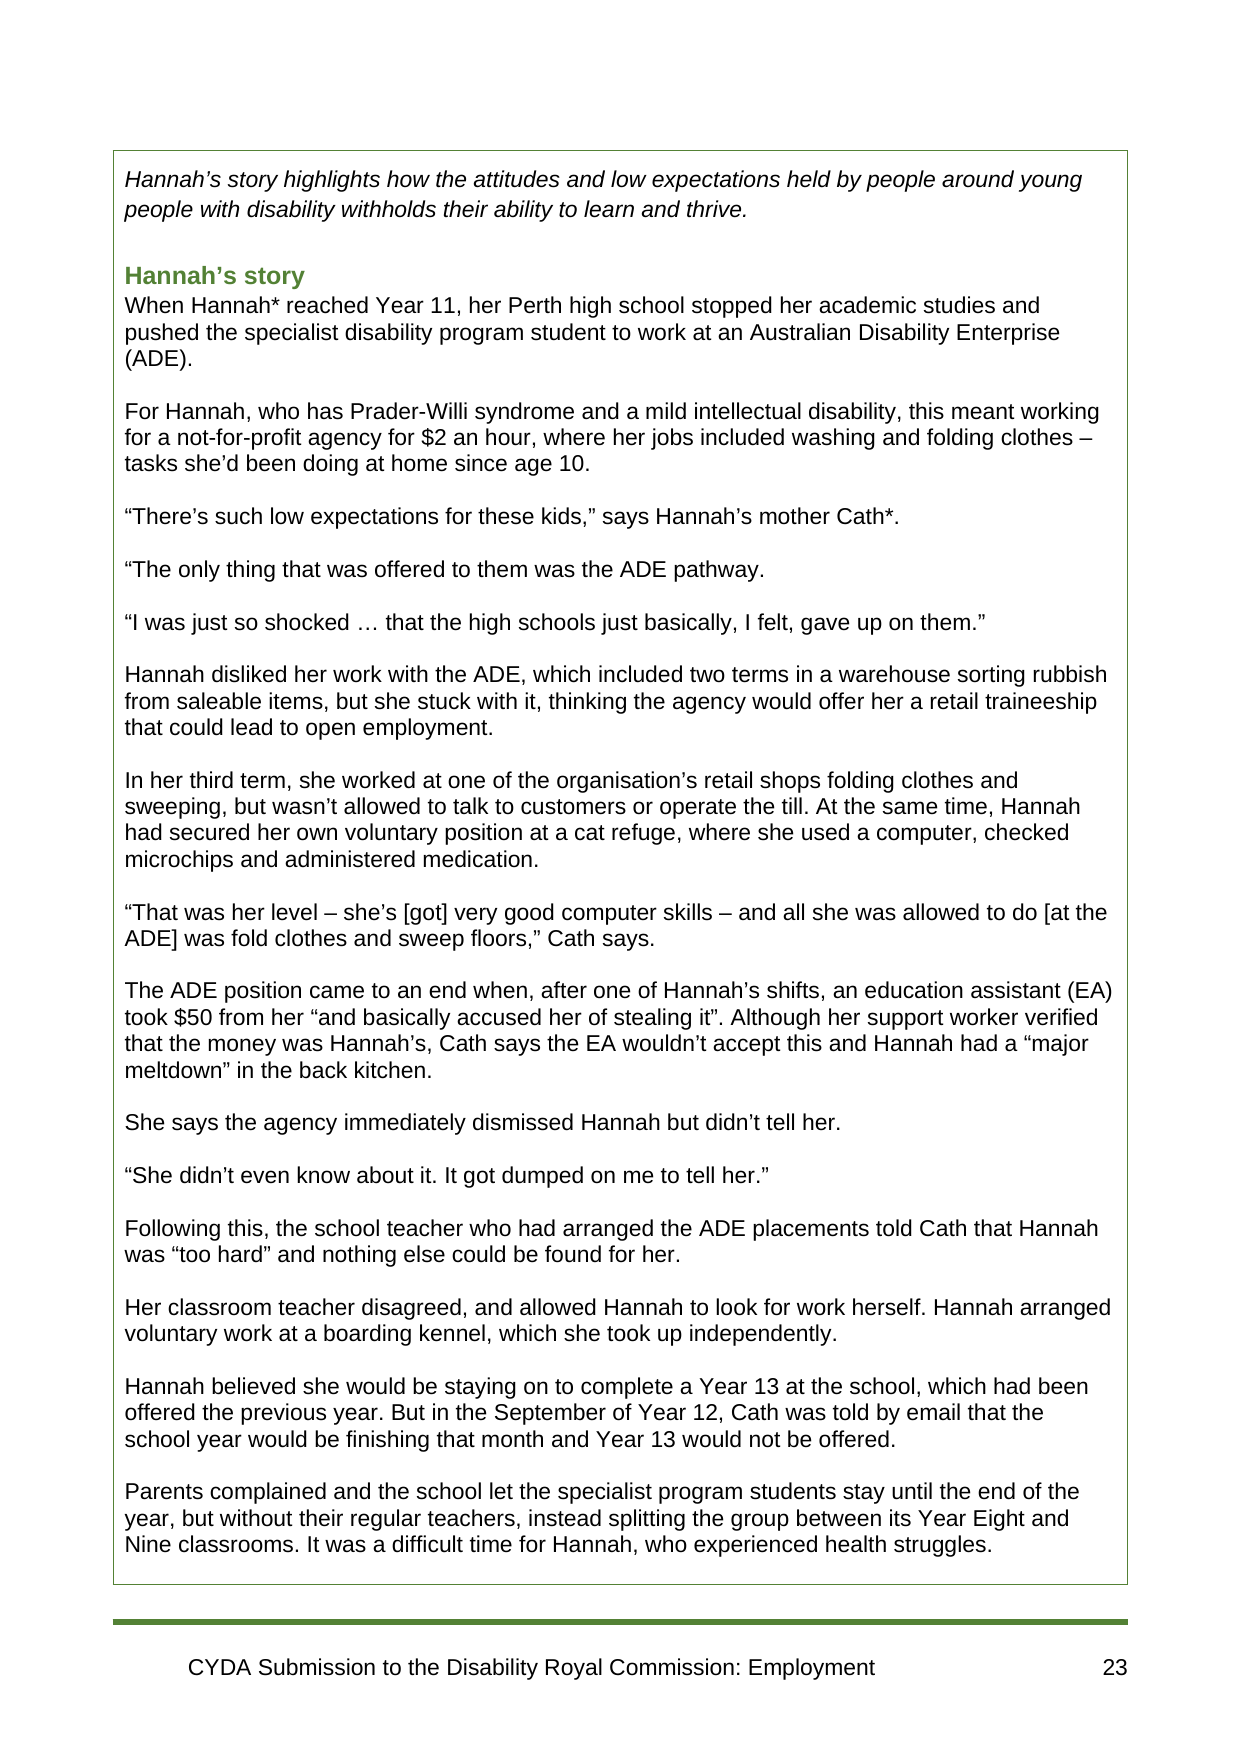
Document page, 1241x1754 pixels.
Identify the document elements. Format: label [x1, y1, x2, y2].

table_header [114, 151, 1127, 1584]
